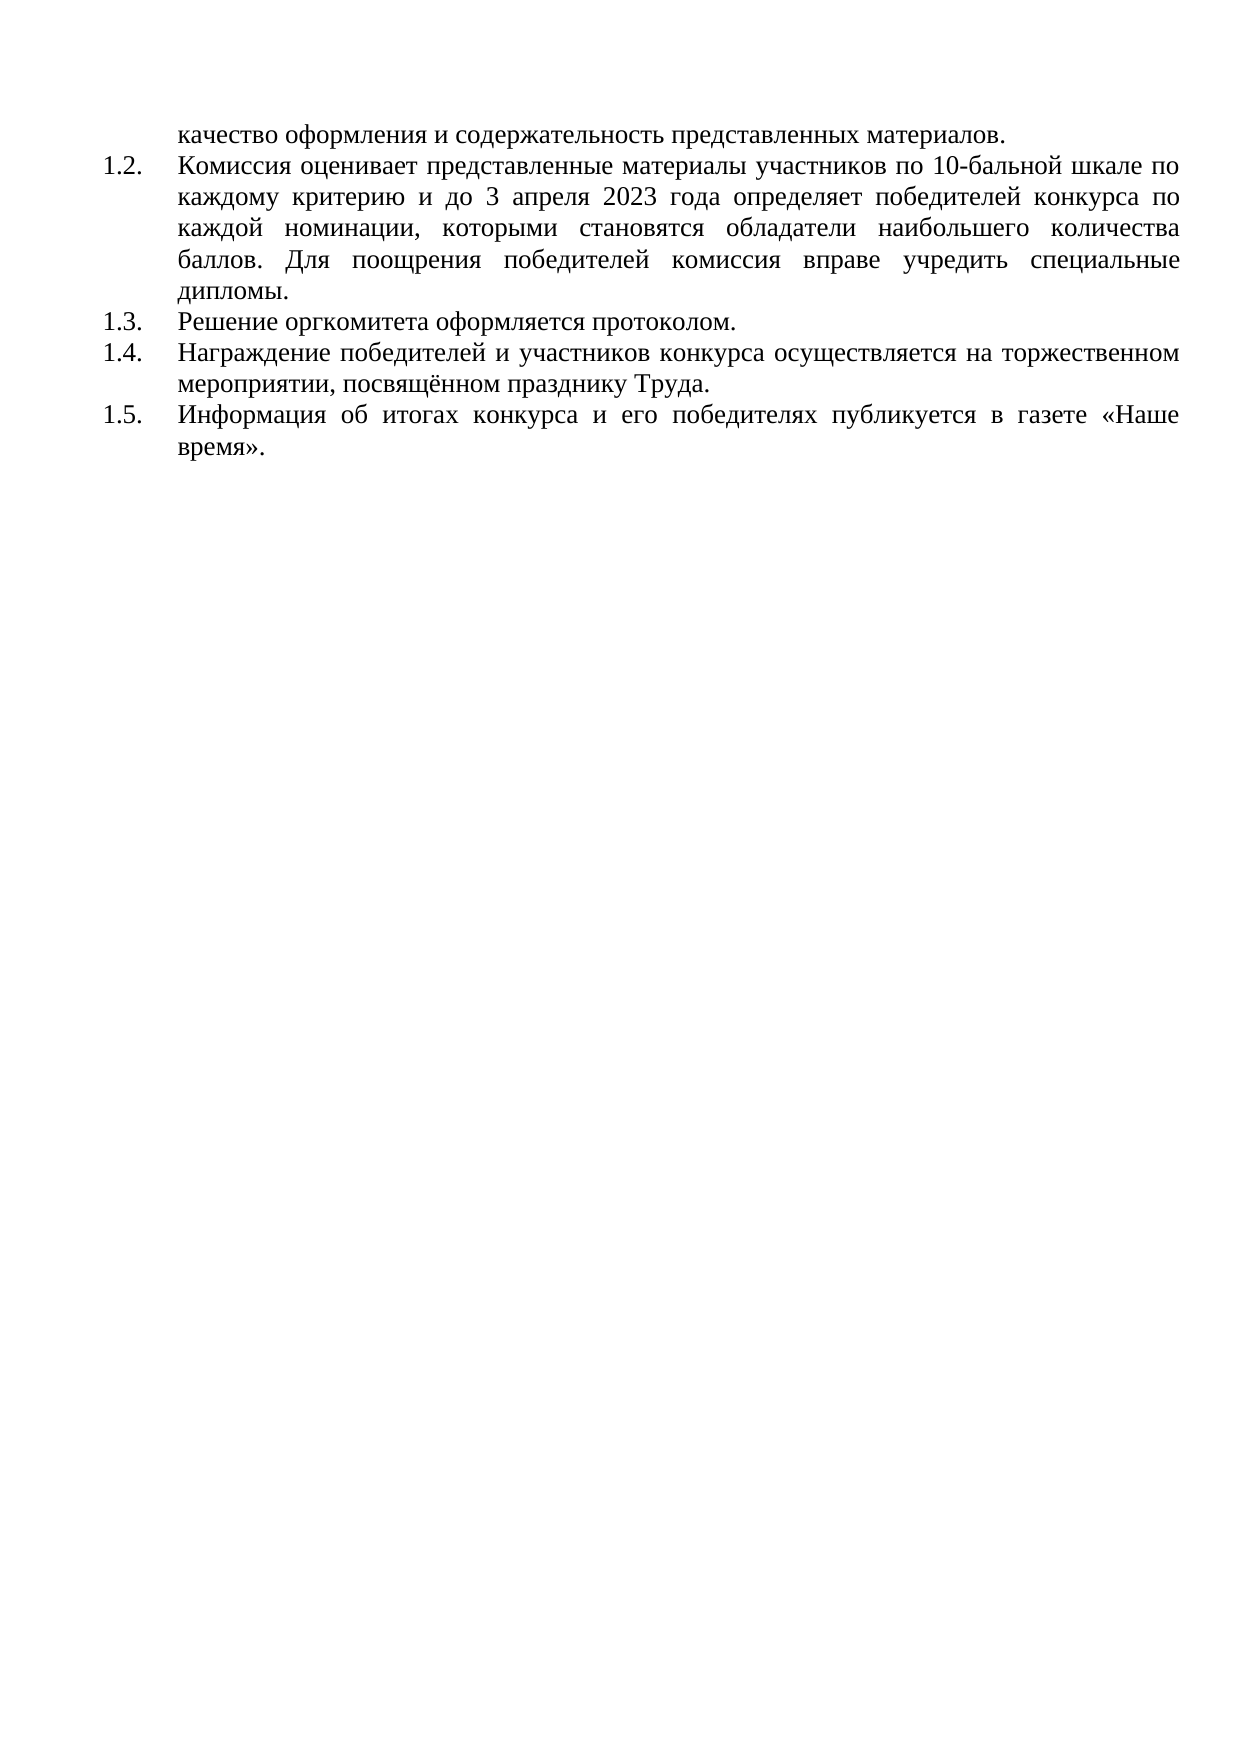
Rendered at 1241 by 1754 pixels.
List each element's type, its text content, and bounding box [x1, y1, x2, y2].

text качество оформления и содержательность представленных материалов. [177, 118, 1181, 149]
list Решение оргкомитета оформляется протоколом. [102, 305, 1181, 336]
list Комиссия оценивает представленные материалы участников по 10-бальной шкале по каждому критерию и до 3 апреля 2023 года определяет победителей конкурса по каждой номинации, которыми становятся обладатели наибольшего количества баллов. Для поощрения победителей комиссия вправе учредить специальные дипломы. [102, 149, 1181, 305]
list Награждение победителей и участников конкурса осуществляется на торжественном мероприятии, посвящённом празднику Труда. [102, 336, 1181, 398]
list Информация об итогах конкурса и его победителях публикуется в газете «Наше время». [102, 398, 1181, 461]
